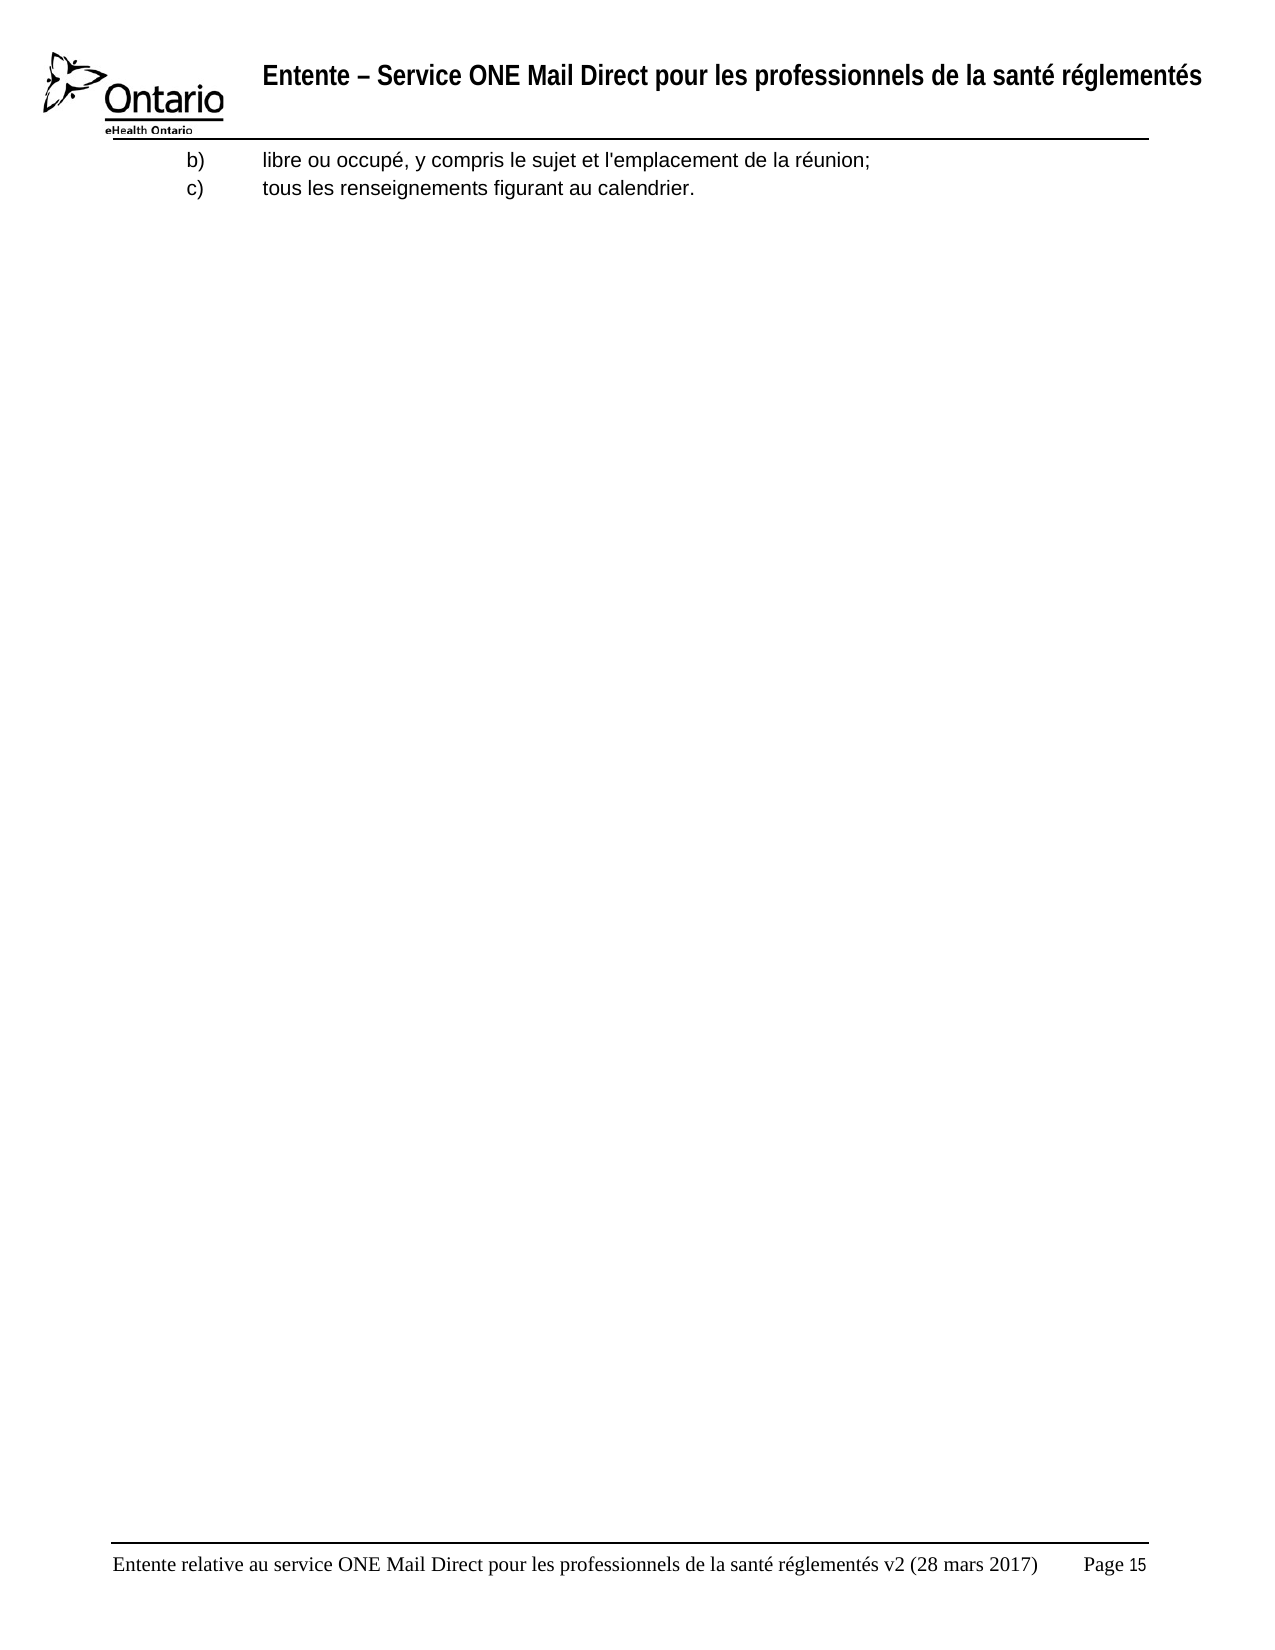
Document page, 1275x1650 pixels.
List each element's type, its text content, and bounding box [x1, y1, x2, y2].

picture [43, 52, 224, 134]
list libre ou occupé, y compris le sujet et l'emplacement de la réunion; [186, 150, 1162, 172]
list tous les renseignements figurant au calendrier. [186, 178, 1162, 199]
